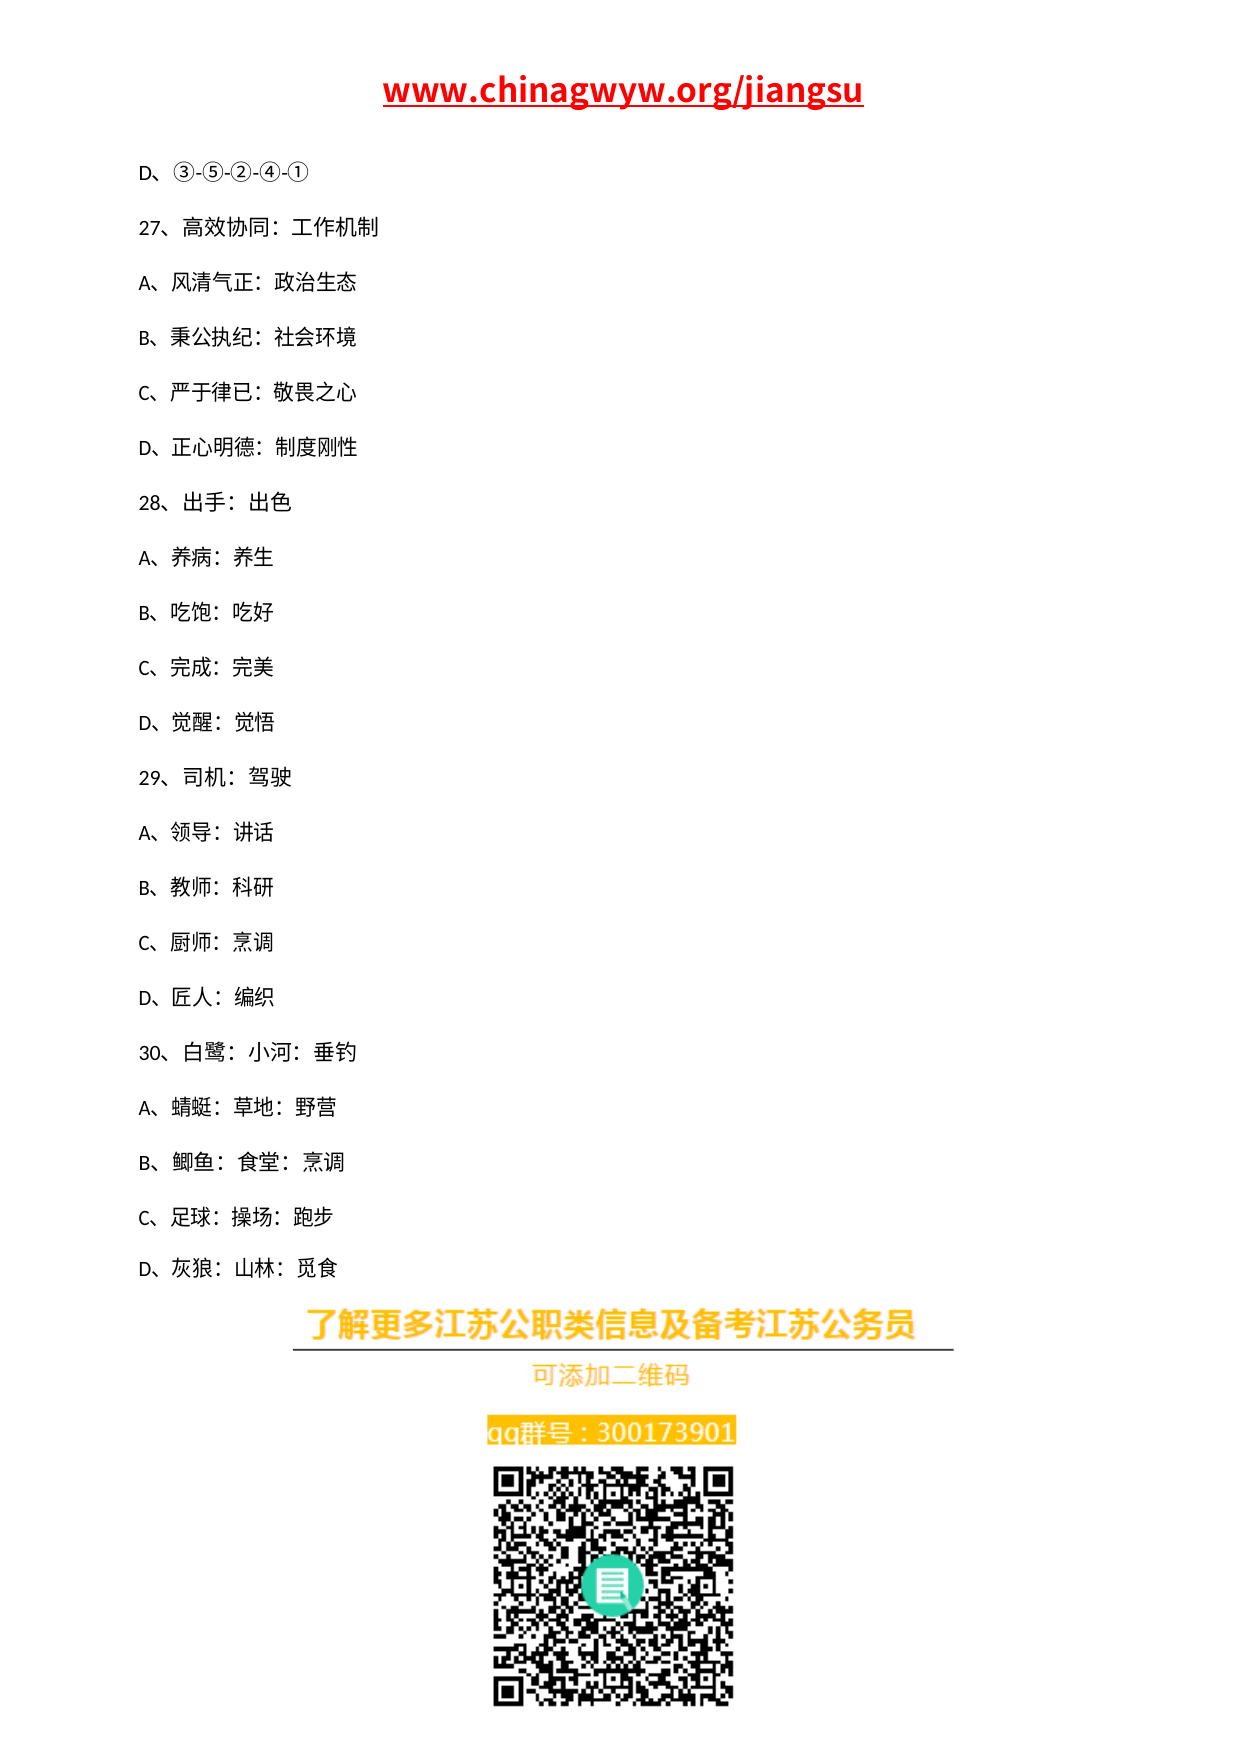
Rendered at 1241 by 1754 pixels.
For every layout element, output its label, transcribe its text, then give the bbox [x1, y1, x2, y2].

text D、③-⑤-②-④-① [138, 155, 1169, 187]
text D、觉醒：觉悟 [138, 705, 1169, 737]
picture [292, 1293, 954, 1733]
text A、养病：养生 [138, 540, 1169, 572]
text D、灰狼：山林：觅食 [138, 1254, 1169, 1282]
text D、正心明德：制度刚性 [138, 430, 1169, 462]
text A、蜻蜓：草地：野营 [138, 1090, 1169, 1122]
text B、教师：科研 [138, 870, 1169, 902]
text 27、高效协同：工作机制 [138, 210, 1169, 242]
text A、领导：讲话 [138, 815, 1169, 847]
text B、鲫鱼：食堂：烹调C、足球：操场：跑步 [138, 1145, 347, 1231]
text B、秉公执纪：社会环境 [138, 320, 1169, 352]
text D、匠人：编织 [138, 980, 1169, 1012]
text C、完成：完美 [138, 650, 1169, 682]
text C、厨师：烹调 [138, 925, 1169, 957]
text 30、白鹭：小河：垂钓 [138, 1035, 1169, 1067]
text C、严于律已：敬畏之心 [138, 375, 1169, 407]
text A、风清气正：政治生态 [138, 265, 1169, 297]
text 29、司机：驾驶 [138, 760, 1169, 792]
text B、吃饱：吃好 [138, 595, 1169, 627]
text 28、出手：出色 [138, 485, 1169, 517]
